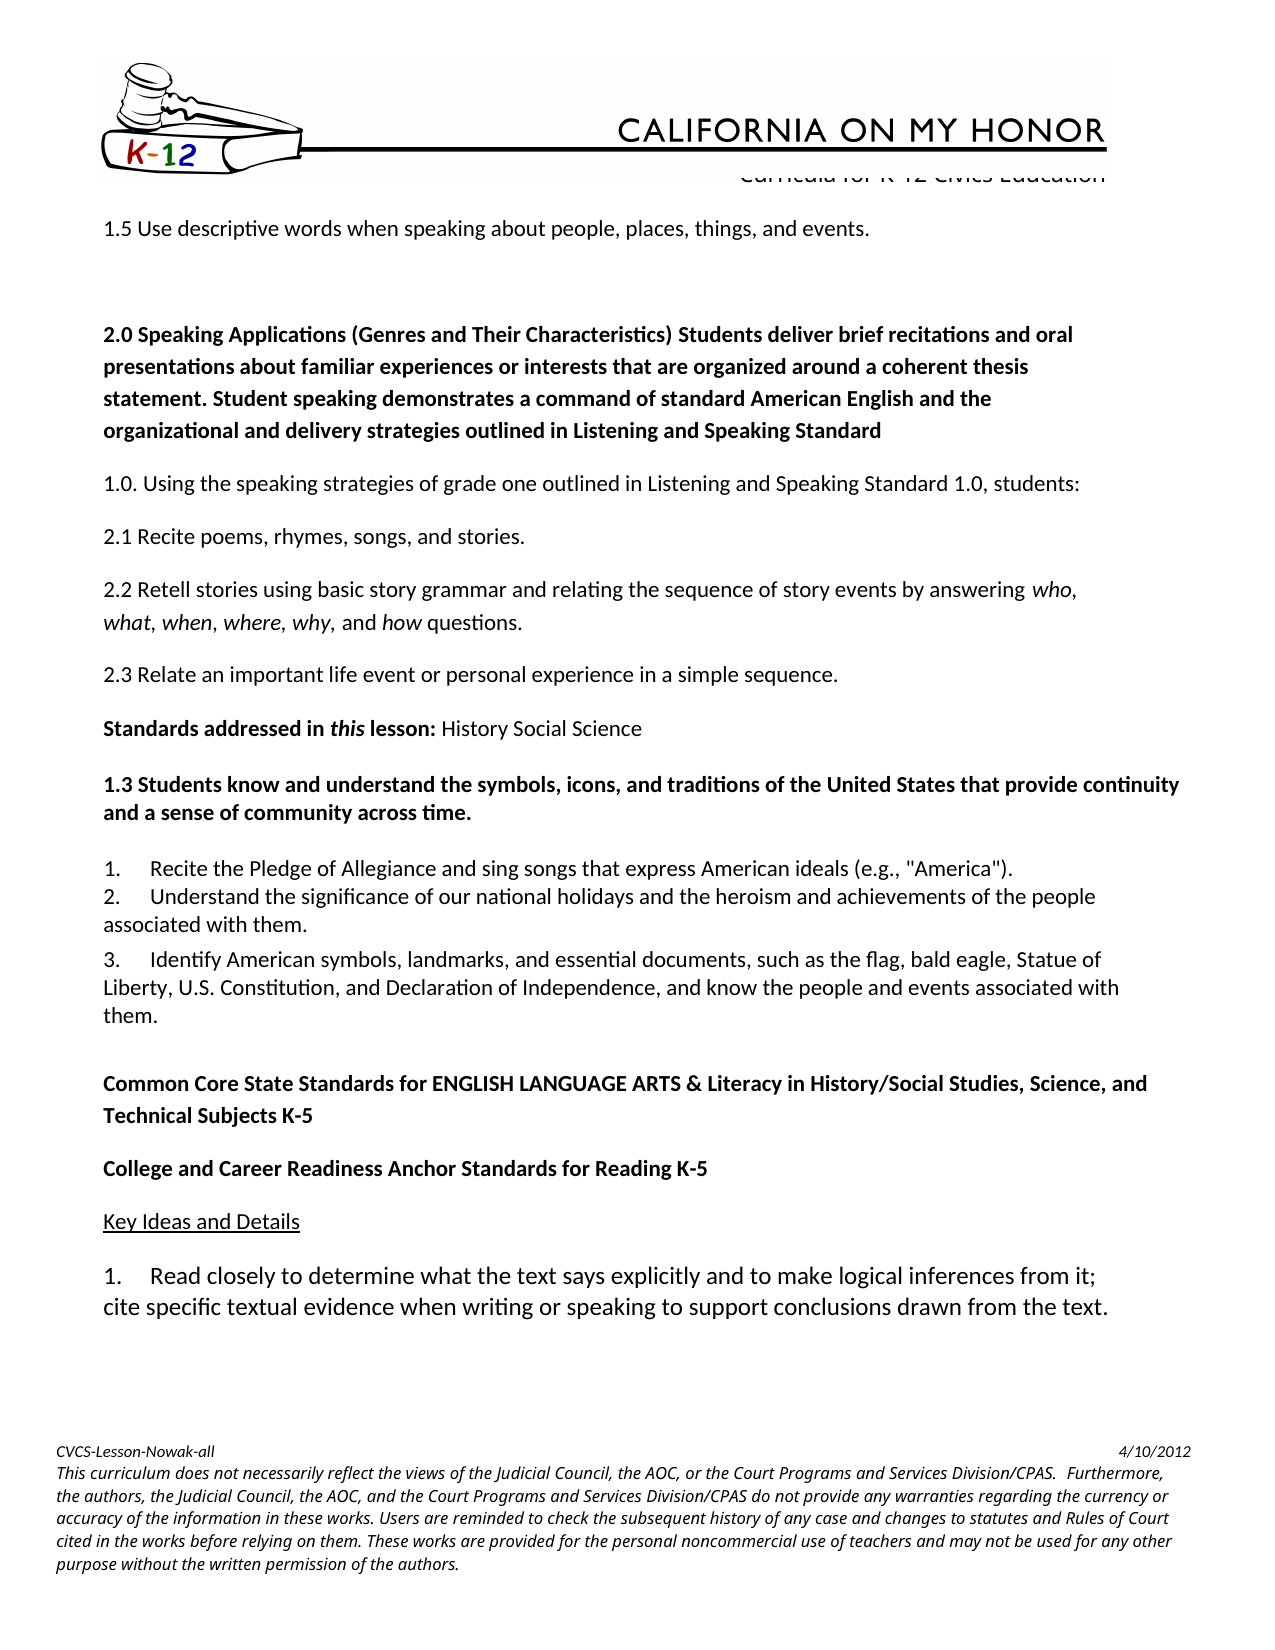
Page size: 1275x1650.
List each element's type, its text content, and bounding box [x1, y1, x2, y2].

text Standards addressed in this lesson: History Social Science [103, 714, 1200, 742]
list Identify American symbols, landmarks, and essential documents, such as the flag, bald eagle, Statue of Liberty, U.S. Constitution, and Declaration of Independence, and know the people and events associated with them. [103, 945, 1125, 1029]
text 2.2 Retell stories using basic story grammar and relating the sequence of story events by answering who, what, when, where, why, and how questions. [103, 575, 1125, 636]
text 2.1 Recite poems, rhymes, songs, and stories. [103, 522, 1125, 550]
list Recite the Pledge of Allegiance and sing songs that express American ideals (e.g., "America"). [103, 854, 1125, 882]
text 1.0. Using the speaking strategies of grade one outlined in Listening and Speaking Standard 1.0, students: [103, 469, 1125, 497]
text 2.0 Speaking Applications (Genres and Their Characteristics) Students deliver brief recitations and oral presentations about familiar experiences or interests that are organized around a coherent thesis statement. Student speaking demonstrates a command of standard American English and the organizational and delivery strategies outlined in Listening and Speaking Standard [103, 320, 1125, 444]
text 1.5 Use descriptive words when speaking about people, places, things, and events. [103, 214, 1125, 242]
picture [97, 59, 1108, 178]
list Understand the significance of our national holidays and the heroism and achievements of the people associated with them. [103, 882, 1125, 938]
text Key Ideas and Details [103, 1207, 1125, 1235]
list Read closely to determine what the text says explicitly and to make logical inferences from it; cite specific textual evidence when writing or speaking to support conclusions drawn from the text. [103, 1260, 1125, 1321]
text 1.3 Students know and understand the symbols, icons, and traditions of the United States that provide continuity and a sense of community across time. [103, 742, 1200, 826]
text Common Core State Standards for ENGLISH LANGUAGE ARTS & Literacy in History/Social Studies, Science, and Technical Subjects K-5 [103, 1037, 1200, 1129]
text College and Career Readiness Anchor Standards for Reading K-5 [103, 1154, 1125, 1182]
text 2.3 Relate an important life event or personal experience in a simple sequence. [103, 661, 1125, 689]
